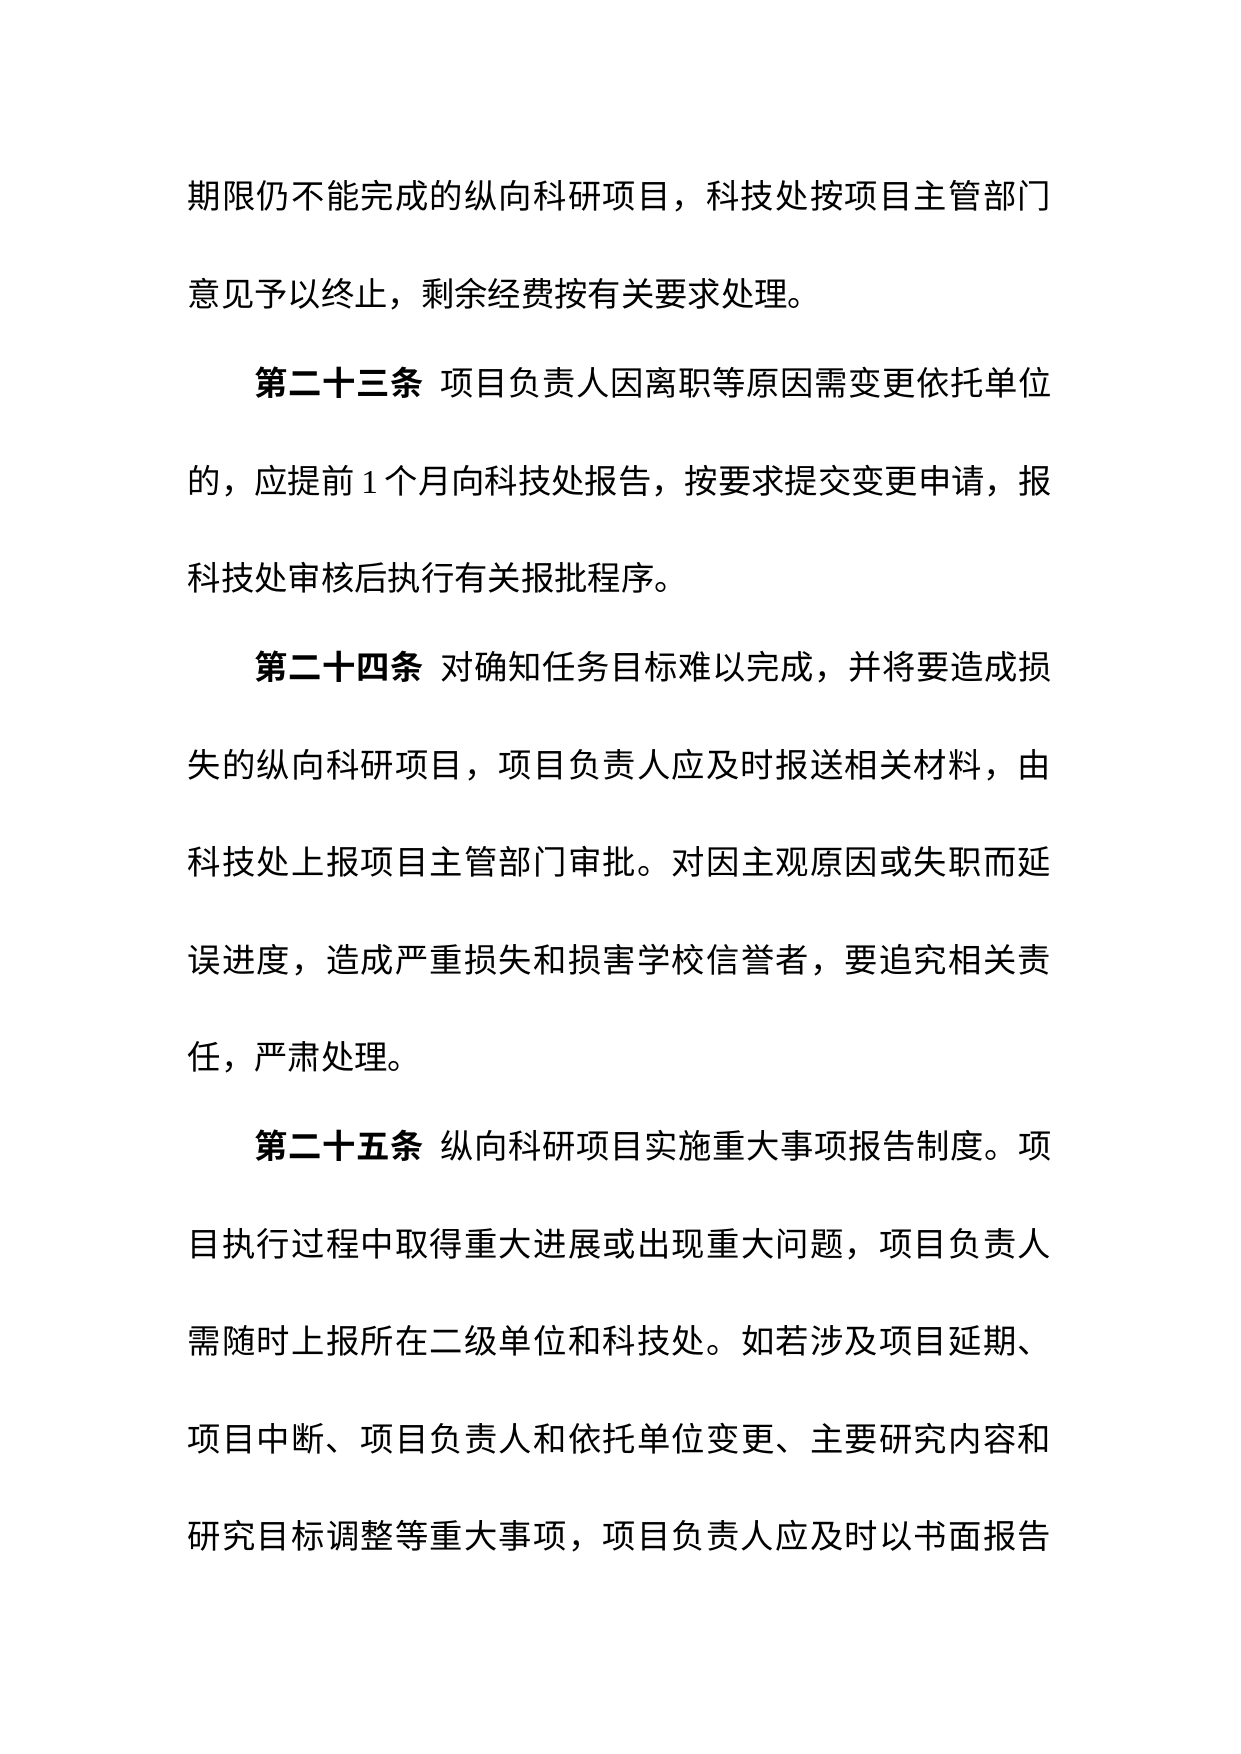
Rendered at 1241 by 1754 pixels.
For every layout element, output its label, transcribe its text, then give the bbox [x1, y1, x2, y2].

text 第二十四条 对确知任务目标难以完成，并将要造成损失的纵向科研项目，项目负责人应及时报送相关材料，由科技处上报项目主管部门审批。对因主观原因或失职而延误进度，造成严重损失和损害学校信誉者，要追究相关责任，严肃处理。 [187, 633, 1053, 1088]
text 第二十三条 项目负责人因离职等原因需变更依托单位的，应提前1个月向科技处报告，按要求提交变更申请，报科技处审核后执行有关报批程序。 [187, 348, 1053, 608]
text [187, 162, 1053, 324]
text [187, 1112, 1053, 1567]
